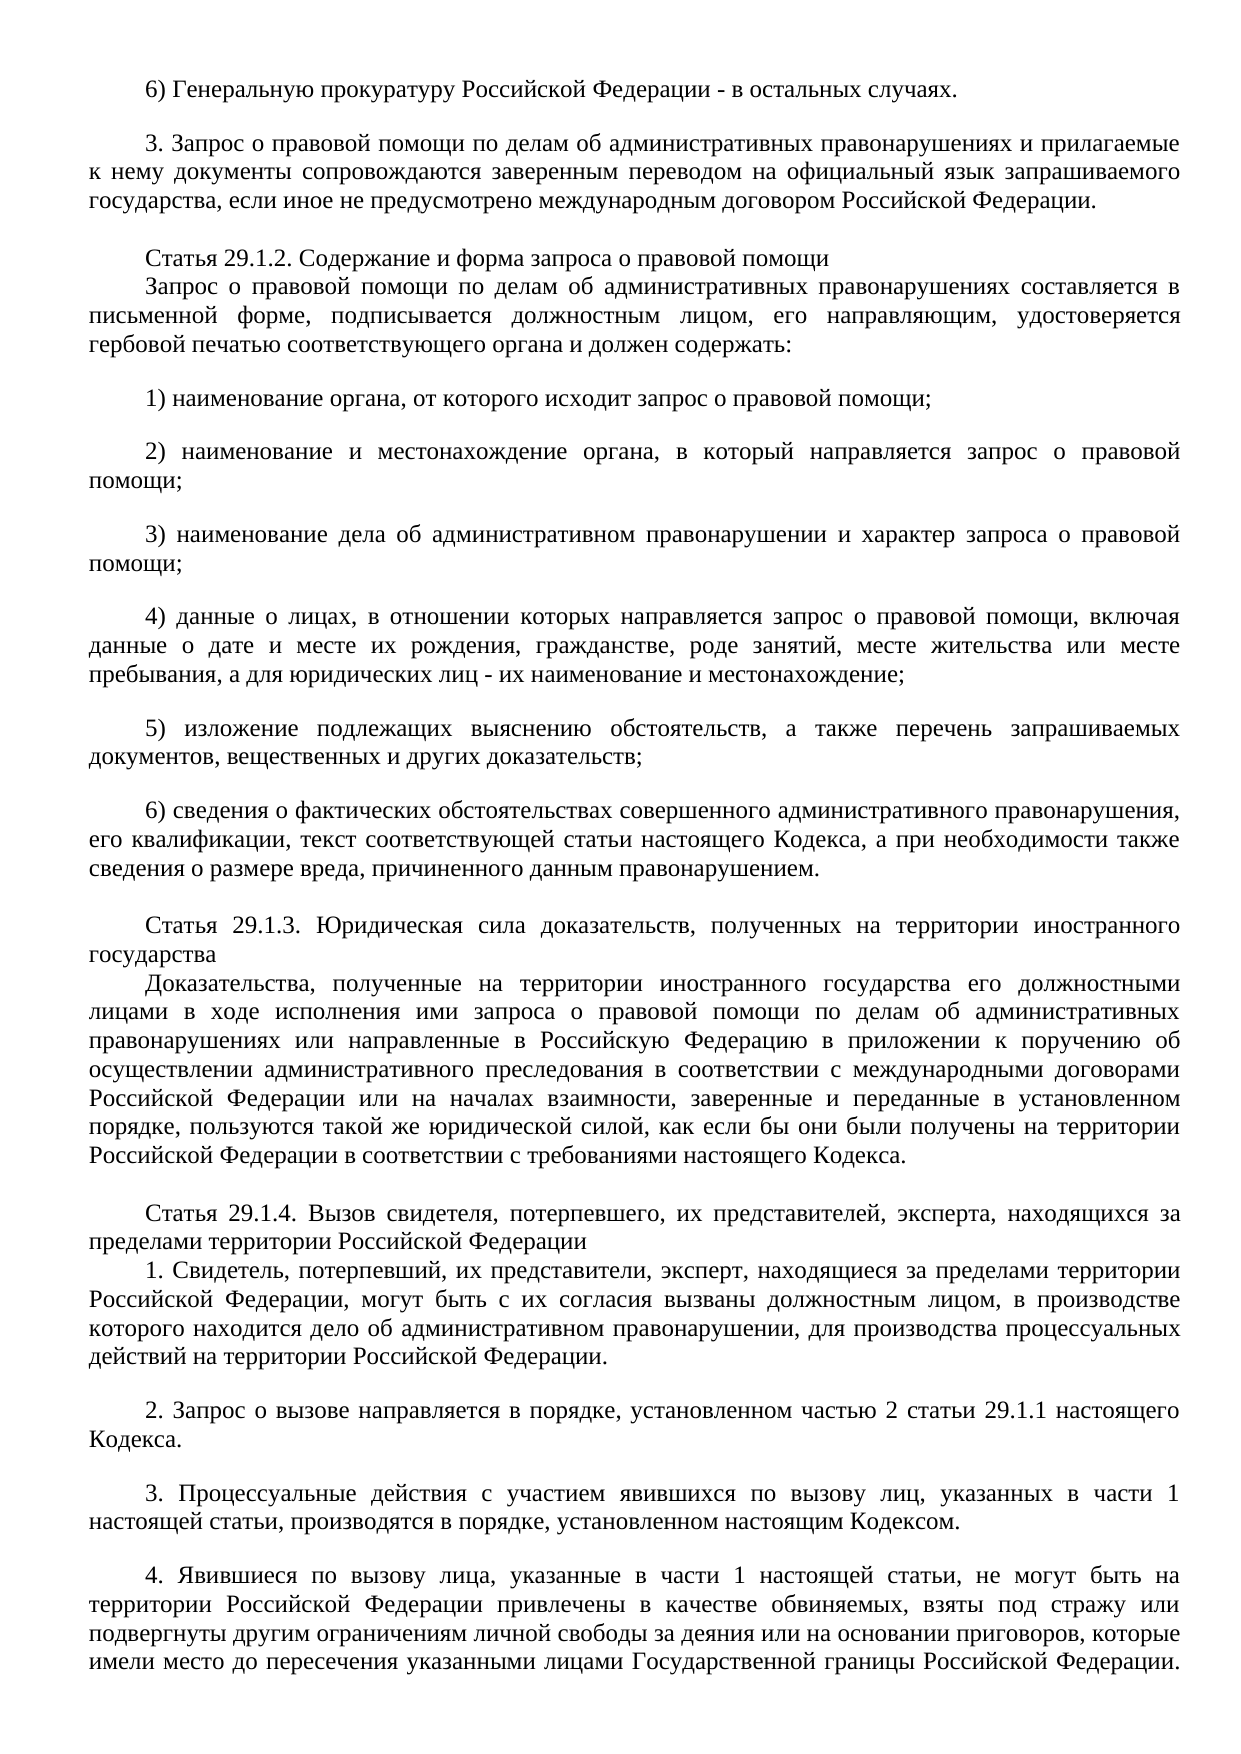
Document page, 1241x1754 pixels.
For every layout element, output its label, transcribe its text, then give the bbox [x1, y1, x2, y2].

text 3. Запрос о правовой помощи по делам об административных правонарушениях и прилагаемые к нему документы сопровождаются заверенным переводом на официальный язык запрашиваемого государства, если иное не предусмотрено международным договором Российской Федерации. [89, 128, 1181, 214]
text 5) изложение подлежащих выяснению обстоятельств, а также перечень запрашиваемых документов, вещественных и других доказательств; [89, 713, 1181, 770]
text 6) сведения о фактических обстоятельствах совершенного административного правонарушения, его квалификации, текст соответствующей статьи настоящего Кодекса, а при необходимости также сведения о размере вреда, причиненного данным правонарушением. [89, 795, 1181, 881]
text 2) наименование и местонахождение органа, в который направляется запрос о правовой помощи; [89, 436, 1181, 494]
text Статья 29.1.3. Юридическая сила доказательств, полученных на территории иностранного государства [89, 910, 1181, 968]
text Статья 29.1.4. Вызов свидетеля, потерпевшего, их представителей, эксперта, находящихся за пределами территории Российской Федерации [89, 1198, 1181, 1255]
text 6) Генеральную прокуратуру Российской Федерации - в остальных случаях. [89, 74, 1181, 103]
text 1. Свидетель, потерпевший, их представители, эксперт, находящиеся за пределами территории Российской Федерации, могут быть с их согласия вызваны должностным лицом, в производстве которого находится дело об административном правонарушении, для производства процессуальных действий на территории Российской Федерации. [89, 1255, 1181, 1370]
text 3) наименование дела об административном правонарушении и характер запроса о правовой помощи; [89, 519, 1181, 576]
text Статья 29.1.2. Содержание и форма запроса о правовой помощи [89, 243, 1181, 271]
text 4) данные о лицах, в отношении которых направляется запрос о правовой помощи, включая данные о дате и месте их рождения, гражданстве, роде занятий, месте жительства или месте пребывания, а для юридических лиц - их наименование и местонахождение; [89, 601, 1181, 688]
text 3. Процессуальные действия с участием явившихся по вызову лиц, указанных в части 1 настоящей статьи, производятся в порядке, установленном настоящим Кодексом. [89, 1478, 1181, 1535]
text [89, 1560, 1181, 1675]
text 2. Запрос о вызове направляется в порядке, установленном частью 2 статьи 29.1.1 настоящего Кодекса. [89, 1395, 1181, 1453]
text Доказательства, полученные на территории иностранного государства его должностными лицами в ходе исполнения ими запроса о правовой помощи по делам об административных правонарушениях или направленные в Российскую Федерацию в приложении к поручению об осуществлении административного преследования в соответствии с международными договорами Российской Федерации или на началах взаимности, заверенные и переданные в установленном порядке, пользуются такой же юридической силой, как если бы они были получены на территории Российской Федерации в соответствии с требованиями настоящего Кодекса. [89, 968, 1181, 1169]
text 1) наименование органа, от которого исходит запрос о правовой помощи; [89, 383, 1181, 411]
text Запрос о правовой помощи по делам об административных правонарушениях составляется в письменной форме, подписывается должностным лицом, его направляющим, удостоверяется гербовой печатью соответствующего органа и должен содержать: [89, 271, 1181, 358]
